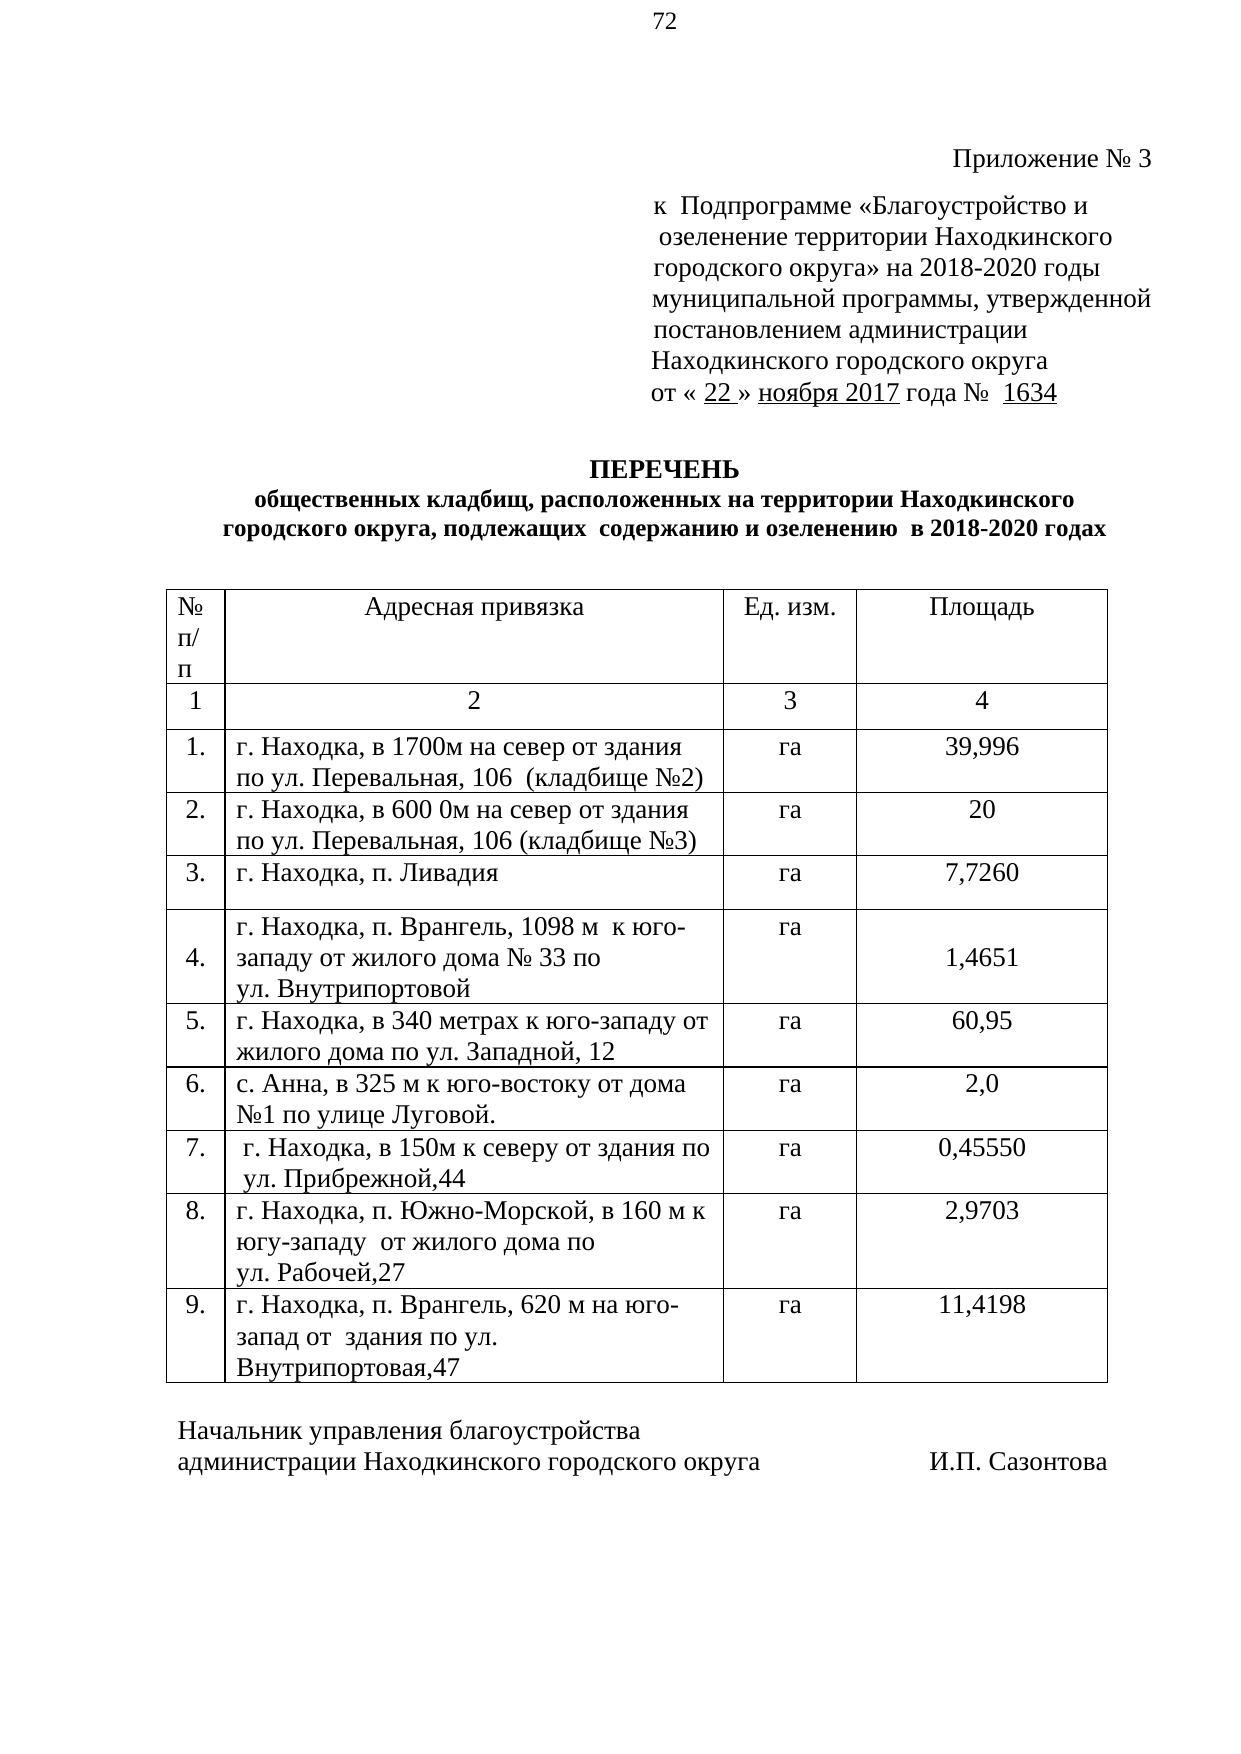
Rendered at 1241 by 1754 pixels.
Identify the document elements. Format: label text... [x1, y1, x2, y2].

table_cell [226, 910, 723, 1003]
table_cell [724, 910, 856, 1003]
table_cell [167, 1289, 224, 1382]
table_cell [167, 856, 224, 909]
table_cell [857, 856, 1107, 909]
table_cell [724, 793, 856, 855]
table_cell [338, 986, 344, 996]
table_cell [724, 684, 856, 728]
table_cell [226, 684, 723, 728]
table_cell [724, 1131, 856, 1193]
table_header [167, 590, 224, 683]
text Начальник управления благоустройства [177, 1414, 1152, 1445]
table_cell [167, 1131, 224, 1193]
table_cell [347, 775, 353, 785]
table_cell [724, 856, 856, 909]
text ПЕРЕЧЕНЬ [177, 453, 1152, 484]
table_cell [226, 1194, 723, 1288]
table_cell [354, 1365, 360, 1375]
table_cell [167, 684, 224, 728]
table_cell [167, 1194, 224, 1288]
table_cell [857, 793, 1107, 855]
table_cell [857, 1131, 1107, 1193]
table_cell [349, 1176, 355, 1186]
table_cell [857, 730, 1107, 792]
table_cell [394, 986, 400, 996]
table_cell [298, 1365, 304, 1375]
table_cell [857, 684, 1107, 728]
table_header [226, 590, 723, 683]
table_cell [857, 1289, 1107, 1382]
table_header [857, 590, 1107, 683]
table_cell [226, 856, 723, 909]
text от « 22 » ноября 2017 года № 1634 [177, 376, 1152, 407]
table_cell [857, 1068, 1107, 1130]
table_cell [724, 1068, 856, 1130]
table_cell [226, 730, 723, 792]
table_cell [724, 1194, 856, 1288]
text постановлением администрации [546, 313, 1152, 344]
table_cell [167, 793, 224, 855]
text общественных кладбищ, расположенных на территории Находкинского городского округа, подлежащих содержанию и озеленению в 2018-2020 годах [177, 484, 1152, 542]
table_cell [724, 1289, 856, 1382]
text озеленение территории Находкинского [177, 220, 1152, 251]
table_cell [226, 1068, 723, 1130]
text Находкинского городского округа [251, 344, 1152, 376]
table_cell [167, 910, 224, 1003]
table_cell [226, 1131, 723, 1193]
text администрации Находкинского городского округа И.П. Сазонтова [177, 1445, 1152, 1477]
text городского округа» на 2018-2020 годы [546, 251, 1152, 282]
text муниципальной программы, утвержденной [177, 282, 1152, 313]
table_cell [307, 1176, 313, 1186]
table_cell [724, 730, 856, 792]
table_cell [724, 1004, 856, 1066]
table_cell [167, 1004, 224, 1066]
text к Подпрограмме «Благоустройство и [620, 189, 1152, 220]
text Приложение № 3 [177, 142, 1152, 173]
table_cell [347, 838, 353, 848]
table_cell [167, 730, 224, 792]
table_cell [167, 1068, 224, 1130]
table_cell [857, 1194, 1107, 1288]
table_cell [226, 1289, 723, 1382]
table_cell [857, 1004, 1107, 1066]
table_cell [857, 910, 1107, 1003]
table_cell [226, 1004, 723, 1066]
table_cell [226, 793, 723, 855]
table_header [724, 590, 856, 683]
